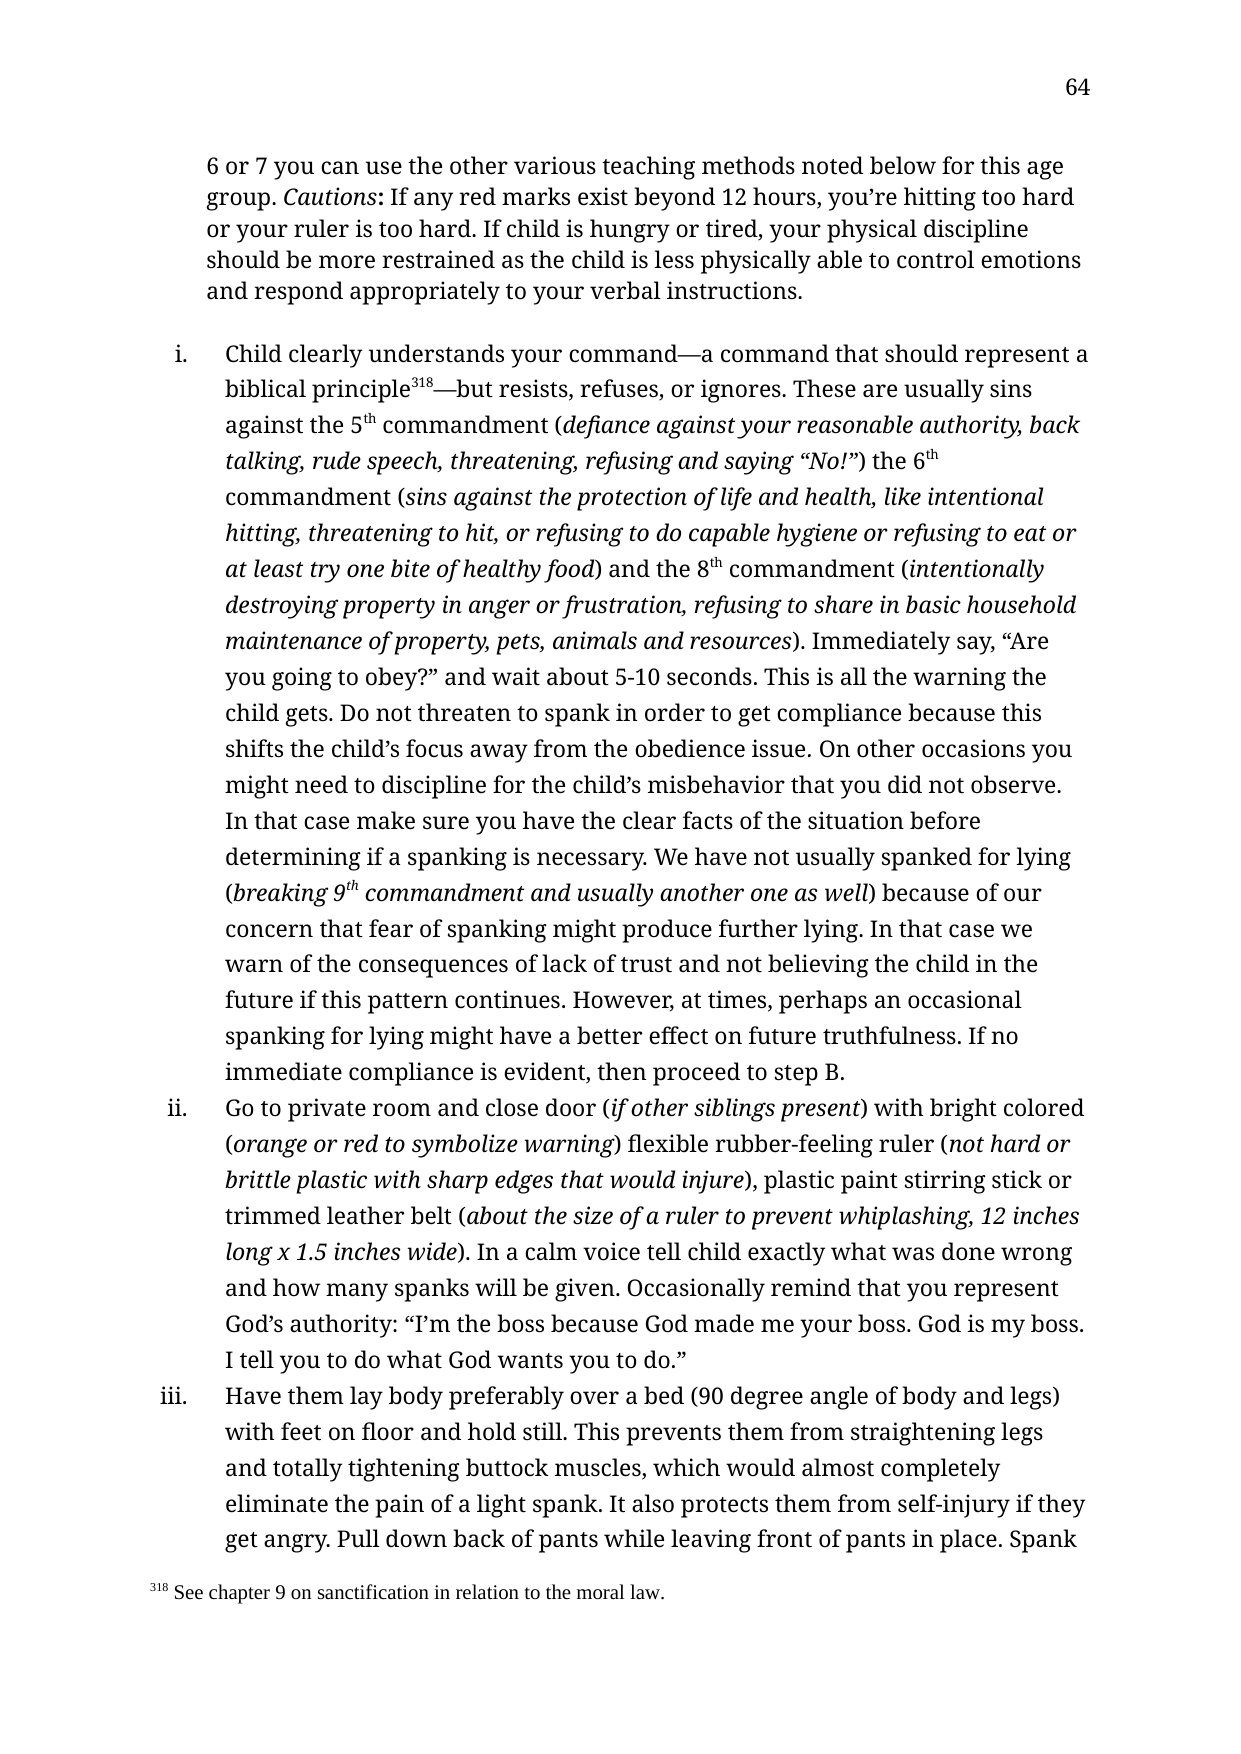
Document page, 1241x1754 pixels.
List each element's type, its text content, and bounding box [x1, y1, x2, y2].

list Child clearly understands your command—a command that should represent a biblical principle—but resists, refuses, or ignores. These are usually sins against the 5th commandment (defiance against your reasonable authority, back talking, rude speech, threatening, refusing and saying “No!”) the 6th commandment (sins against the protection of life and health, like intentional hitting, threatening to hit, or refusing to do capable hygiene or refusing to eat or at least try one bite of healthy food) and the 8th commandment (intentionally destroying property in anger or frustration, refusing to share in basic household maintenance of property, pets, animals and resources). Immediately say, “Are you going to obey?” and wait about 5-10 seconds. This is all the warning the child gets. Do not threaten to spank in order to get compliance because this shifts the child’s focus away from the obedience issue. On other occasions you might need to discipline for the child’s misbehavior that you did not observe. In that case make sure you have the clear facts of the situation before determining if a spanking is necessary. We have not usually spanked for lying (breaking 9th commandment and usually another one as well) because of our concern that fear of spanking might produce further lying. In that case we warn of the consequences of lack of trust and not believing the child in the future if this pattern continues. However, at times, perhaps an occasional spanking for lying might have a better effect on future truthfulness. If no immediate compliance is evident, then proceed to step B. [187, 337, 1090, 1087]
list Go to private room and close door (if other siblings present) with bright colored (orange or red to symbolize warning) flexible rubber-feeling ruler (not hard or brittle plastic with sharp edges that would injure), plastic paint stirring stick or trimmed leather belt (about the size of a ruler to prevent whiplashing, 12 inches long x 1.5 inches wide). In a calm voice tell child exactly what was done wrong and how many spanks will be given. Occasionally remind that you represent God’s authority: “I’m the boss because God made me your boss. God is my boss. I tell you to do what God wants you to do.” [187, 1092, 1090, 1375]
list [187, 1380, 1090, 1555]
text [187, 150, 1090, 306]
